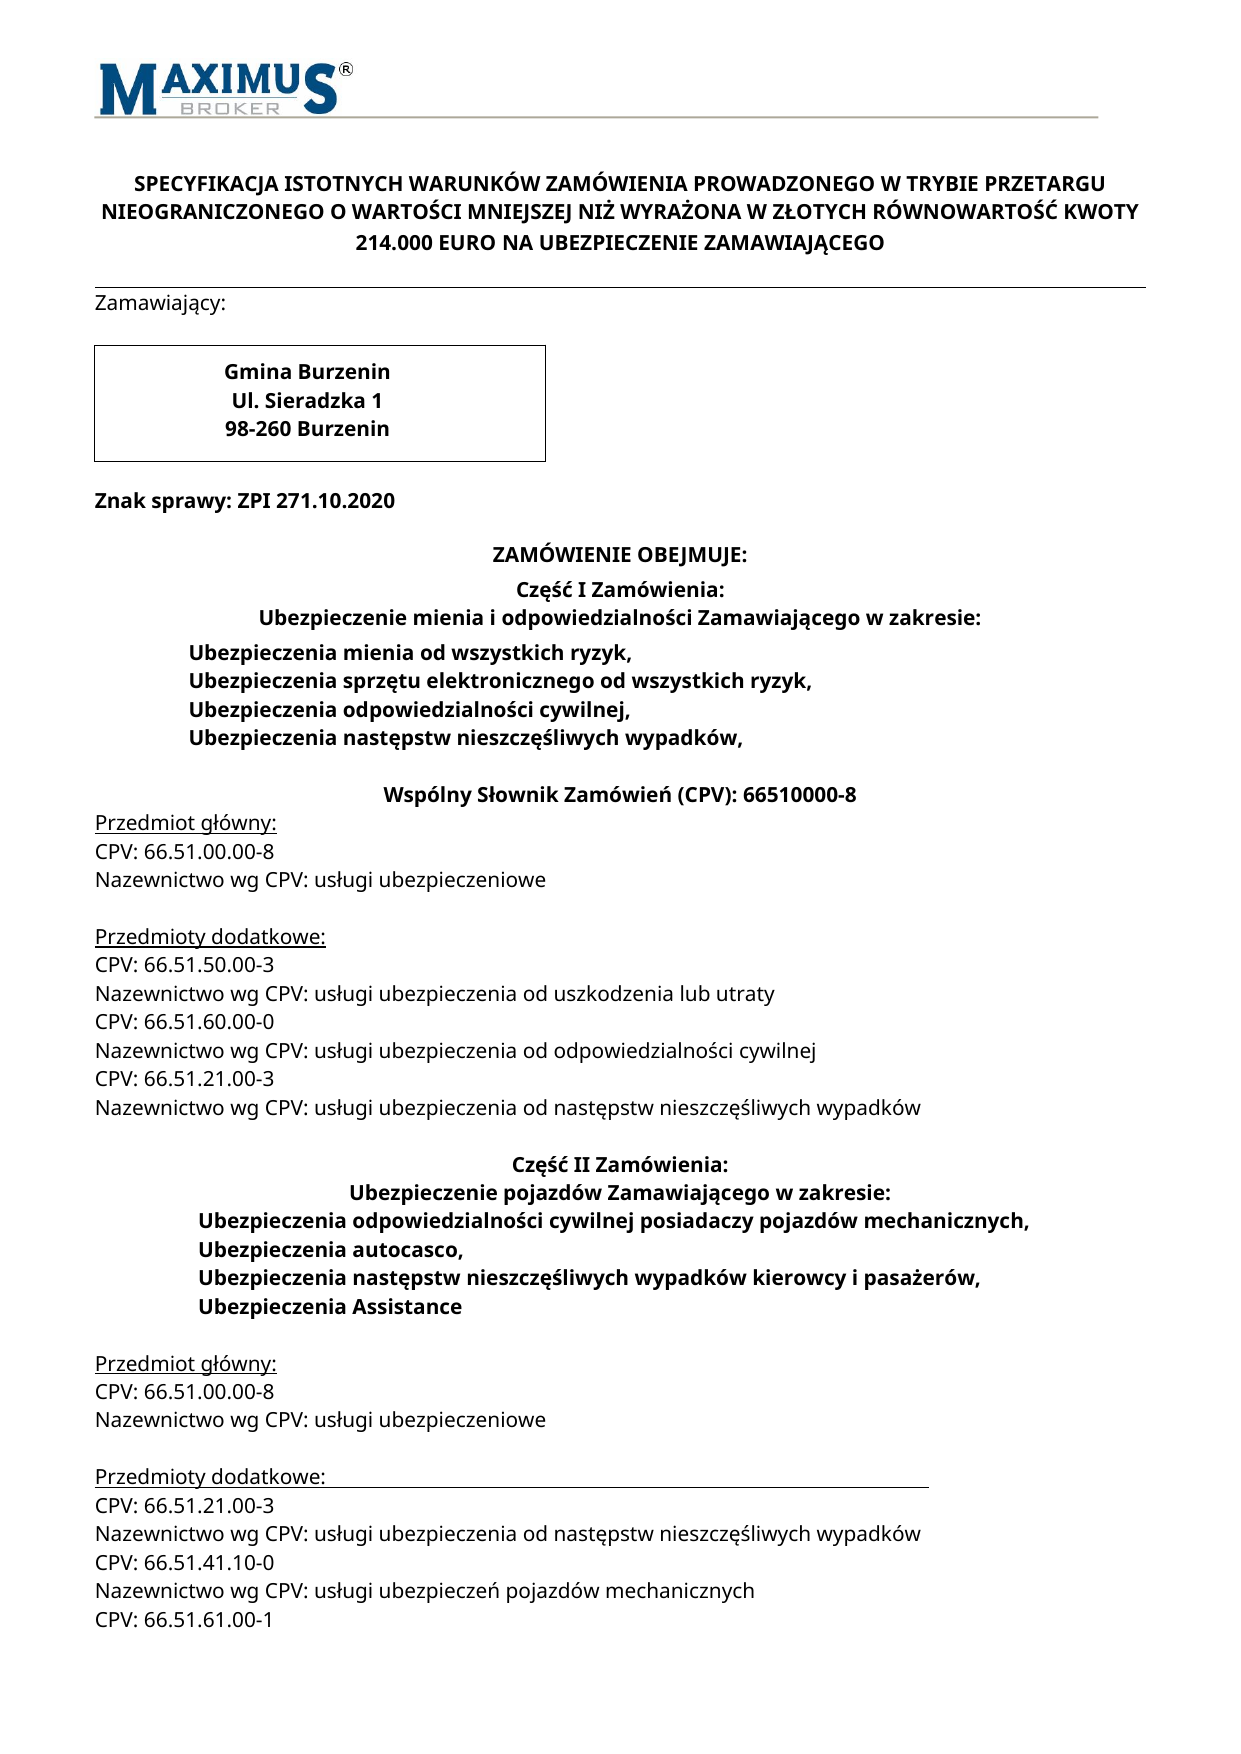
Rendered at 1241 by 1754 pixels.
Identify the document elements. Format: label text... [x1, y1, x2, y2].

text Ubezpieczenia następstw nieszczęśliwych wypadków kierowcy i pasażerów, [198, 1263, 1146, 1292]
text CPV: 66.51.21.00-3 [94, 1064, 1146, 1093]
text Gmina Burzenin [95, 346, 545, 373]
text Nazewnictwo wg CPV: usługi ubezpieczenia od następstw nieszczęśliwych wypadków [94, 1093, 1146, 1121]
text CPV: 66.51.21.00-3 [94, 1491, 1146, 1519]
text Ubezpieczenia mienia od wszystkich ryzyk, [188, 638, 1146, 666]
text CPV: 66.51.50.00-3 [94, 951, 1146, 979]
text SPECYFIKACJA ISTOTNYCH WARUNKÓW ZAMÓWIENIA PROWADZONEGO W TRYBIE PRZETARGU NIEOGRANICZONEGO O WARTOŚCI MNIEJSZEJ NIŻ WYRAŻONA W ZŁOTYCH RÓWNOWARTOŚĆ KWOTY 214.000 EURO NA UBEZPIECZENIE ZAMAWIAJĄCEGO [94, 169, 1146, 257]
text Część I Zamówienia: [94, 575, 1146, 603]
text Ubezpieczenie pojazdów Zamawiającego w zakresie: [94, 1178, 1146, 1207]
text CPV: 66.51.00.00-8 [94, 837, 1146, 865]
text Ubezpieczenia sprzętu elektronicznego od wszystkich ryzyk, [188, 666, 1146, 695]
title ZAMÓWIENIE OBEJMUJE: [94, 540, 1146, 568]
text Nazewnictwo wg CPV: usługi ubezpieczenia od uszkodzenia lub utraty [94, 979, 1146, 1007]
text CPV: 66.51.60.00-0 [94, 1007, 1146, 1036]
text Przedmiot główny: [94, 1349, 1146, 1377]
text Nazewnictwo wg CPV: usługi ubezpieczenia od odpowiedzialności cywilnej [94, 1036, 1146, 1064]
text CPV: 66.51.61.00-1 [94, 1605, 1146, 1633]
text Ubezpieczenia autocasco, [198, 1235, 1146, 1263]
text Ubezpieczenia następstw nieszczęśliwych wypadków, [188, 723, 1146, 752]
text Część II Zamówienia: [94, 1150, 1146, 1178]
text Ul. Sieradzka 1 [95, 373, 545, 401]
text Nazewnictwo wg CPV: usługi ubezpieczeń pojazdów mechanicznych [94, 1576, 1146, 1605]
text Ubezpieczenia Assistance [198, 1292, 1146, 1320]
text CPV: 66.51.00.00-8 [94, 1377, 1146, 1406]
text Przedmiot główny: [94, 808, 1146, 837]
text Nazewnictwo wg CPV: usługi ubezpieczeniowe [94, 1406, 1146, 1434]
text Ubezpieczenia odpowiedzialności cywilnej posiadaczy pojazdów mechanicznych, [198, 1207, 1146, 1235]
text CPV: 66.51.41.10-0 [94, 1548, 1146, 1576]
subtitle Ubezpieczenie mienia i odpowiedzialności Zamawiającego w zakresie: [94, 603, 1146, 632]
text Przedmioty dodatkowe: [94, 922, 1146, 951]
text Wspólny Słownik Zamówień (CPV): 66510000-8 [94, 780, 1146, 808]
text Ubezpieczenia odpowiedzialności cywilnej, [188, 695, 1146, 723]
text Nazewnictwo wg CPV: usługi ubezpieczeniowe [94, 865, 1146, 894]
picture [94, 58, 359, 116]
title Znak sprawy: ZPI 271.10.2020 [94, 487, 1146, 515]
text Zamawiający: [94, 288, 1146, 316]
text 98-260 Burzenin [95, 401, 545, 461]
text Przedmioty dodatkowe: [94, 1462, 1146, 1491]
text Nazewnictwo wg CPV: usługi ubezpieczenia od następstw nieszczęśliwych wypadków [94, 1519, 1146, 1548]
